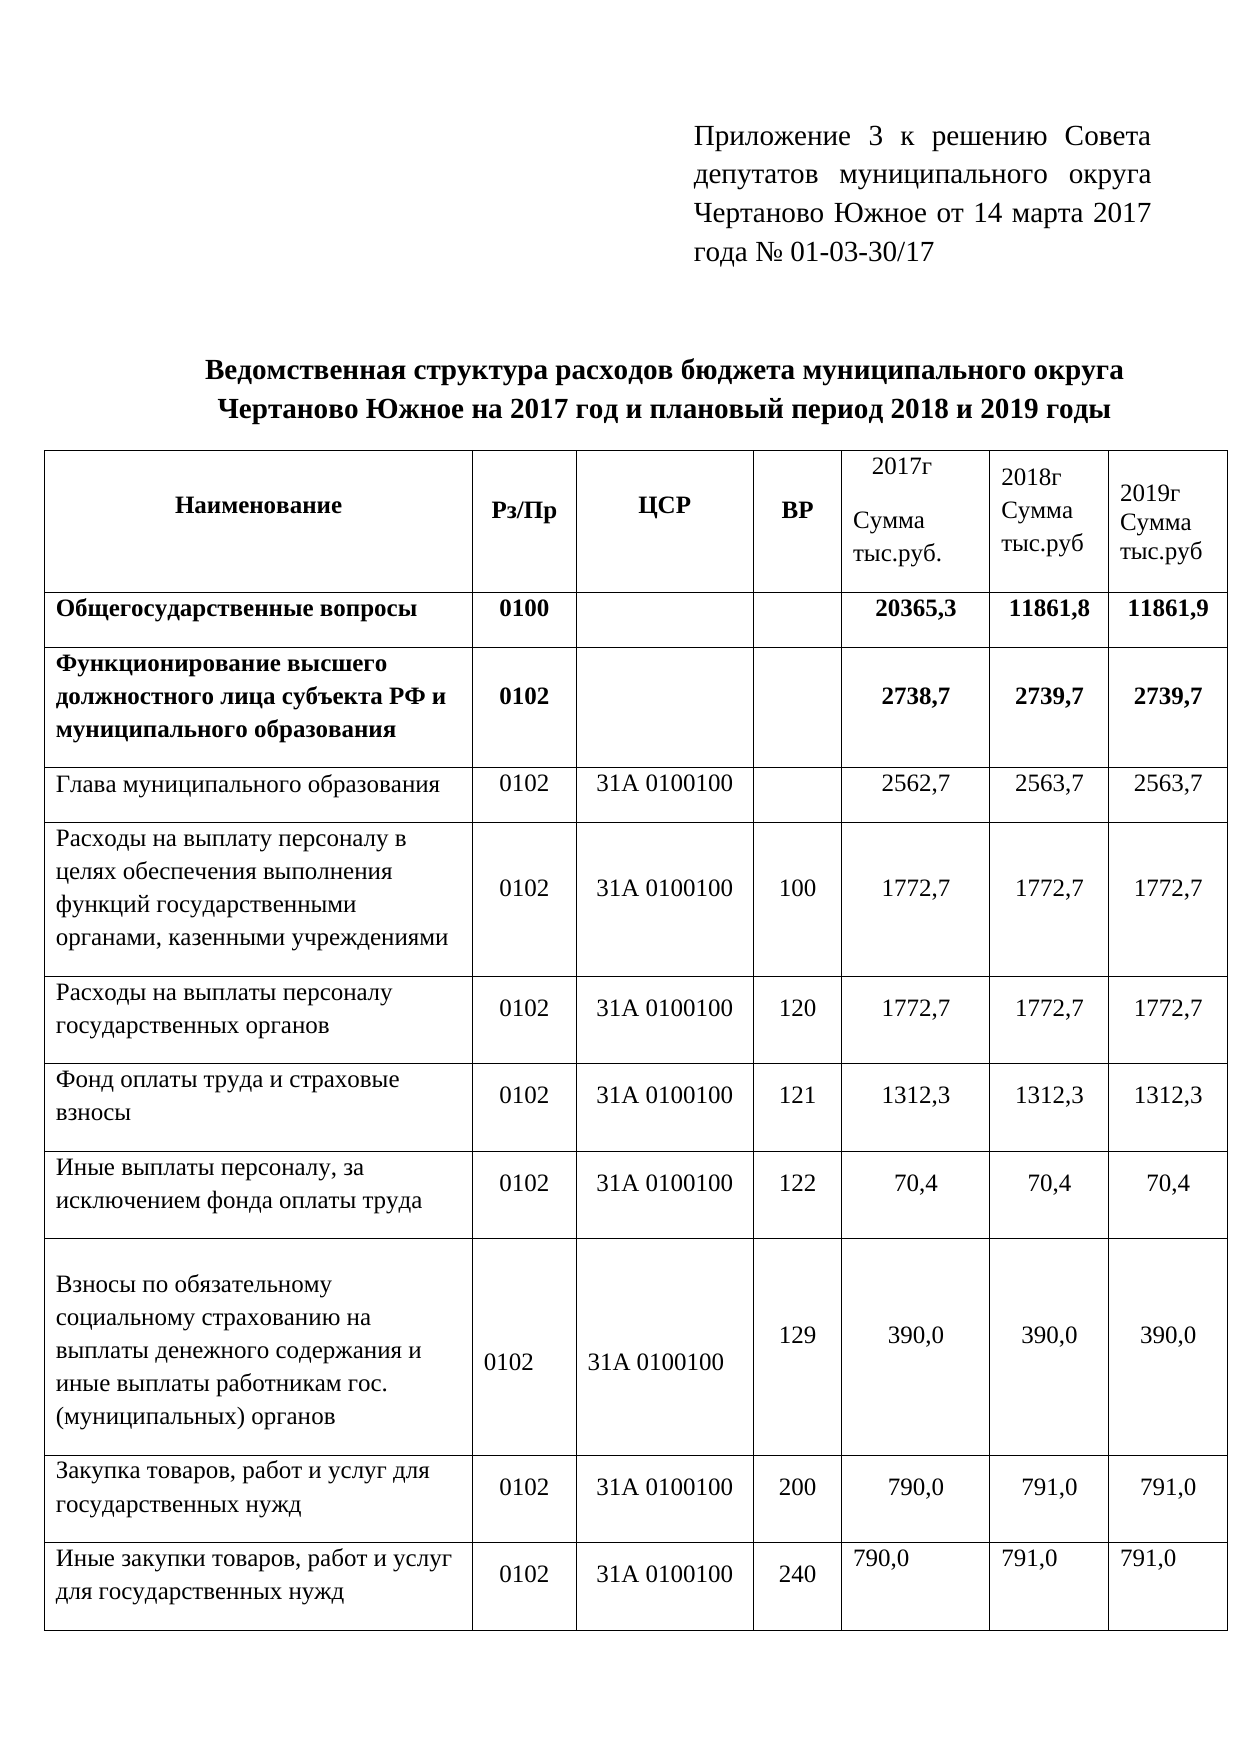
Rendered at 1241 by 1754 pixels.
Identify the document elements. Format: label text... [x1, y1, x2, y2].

table_header 2017г Сумма тыс.руб. [842, 451, 989, 592]
table_cell 129 [754, 1239, 841, 1454]
table_cell 31А 0100100 [577, 768, 753, 822]
table_cell 2739,7 [990, 648, 1108, 767]
table_cell 0102 [473, 1239, 576, 1454]
table_cell Взносы по обязательному социальному страхованию на выплаты денежного содержания и иные выплаты работникам гос.(муниципальных) органов [45, 1239, 472, 1454]
table_cell 0102 [473, 823, 576, 976]
table_cell 2739,7 [1109, 648, 1227, 767]
table_cell 390,0 [990, 1239, 1108, 1454]
table_cell 100 [754, 823, 841, 976]
table_cell 790,0 [842, 1543, 989, 1629]
table_cell [577, 648, 753, 767]
table_cell 0102 [473, 768, 576, 822]
table_cell 1772,7 [842, 823, 989, 976]
text Приложение 3 к решению Совета депутатов муниципального округа Чертаново Южное от 14 марта 2017 года № 01-03-30/17 [693, 118, 1152, 267]
table_cell 20365,3 [842, 593, 989, 647]
table_cell [754, 648, 841, 767]
table_cell 240 [754, 1543, 841, 1629]
table_cell 121 [754, 1064, 841, 1151]
table_cell [754, 593, 841, 647]
text Ведомственная структура расходов бюджета муниципального округа Чертаново Южное на 2017 год и плановый период 2018 и 2019 годы [177, 352, 1152, 424]
table_cell 0100 [473, 593, 576, 647]
table_cell 1772,7 [990, 823, 1108, 976]
table_header 2018г Сумма тыс.руб [990, 451, 1108, 592]
table_cell 1312,3 [990, 1064, 1108, 1151]
table_cell 11861,9 [1109, 593, 1227, 647]
table_cell 1772,7 [842, 977, 989, 1063]
table_cell 122 [754, 1152, 841, 1238]
table_cell 200 [754, 1456, 841, 1542]
table_cell Общегосударственные вопросы [45, 593, 472, 647]
table_cell 1312,3 [842, 1064, 989, 1151]
table_cell 31А 0100100 [577, 823, 753, 976]
table_cell 0102 [473, 648, 576, 767]
table_cell 1772,7 [1109, 977, 1227, 1063]
table_cell 0102 [473, 1152, 576, 1238]
table_cell 70,4 [990, 1152, 1108, 1238]
table_cell 11861,8 [990, 593, 1108, 647]
table_cell 2563,7 [990, 768, 1108, 822]
table_header ЦСР [577, 451, 753, 592]
table_cell 31А 0100100 [577, 977, 753, 1063]
table_cell Иные закупки товаров, работ и услуг для государственных нужд [45, 1543, 472, 1629]
table_cell Иные выплаты персоналу, за исключением фонда оплаты труда [45, 1152, 472, 1238]
table_cell [754, 768, 841, 822]
table_cell 0102 [473, 1064, 576, 1151]
table_cell 790,0 [842, 1456, 989, 1542]
table_header 2019г Сумма тыс.руб [1109, 451, 1227, 592]
table_cell 0102 [473, 977, 576, 1063]
table_cell 2562,7 [842, 768, 989, 822]
table_cell 390,0 [1109, 1239, 1227, 1454]
table_cell Функционирование высшего должностного лица субъекта РФ и муниципального образования [45, 648, 472, 767]
table_header ВР [754, 451, 841, 592]
table_cell Расходы на выплату персоналу в целях обеспечения выполнения функций государственными органами, казенными учреждениями [45, 823, 472, 976]
table_cell 1772,7 [1109, 823, 1227, 976]
table_cell 390,0 [842, 1239, 989, 1454]
table_cell 0102 [473, 1456, 576, 1542]
table_cell 31А 0100100 [577, 1152, 753, 1238]
table_cell 791,0 [1109, 1543, 1227, 1629]
table_cell 120 [754, 977, 841, 1063]
table_cell 31А 0100100 [577, 1239, 753, 1454]
table_cell 791,0 [990, 1456, 1108, 1542]
table_header Рз/Пр [473, 451, 576, 592]
table_cell 2563,7 [1109, 768, 1227, 822]
table_cell 791,0 [1109, 1456, 1227, 1542]
table_cell 1312,3 [1109, 1064, 1227, 1151]
table_cell 70,4 [1109, 1152, 1227, 1238]
table_cell Фонд оплаты труда и страховые взносы [45, 1064, 472, 1151]
table_cell 791,0 [990, 1543, 1108, 1629]
table_cell 70,4 [842, 1152, 989, 1238]
table_cell 31А 0100100 [577, 1456, 753, 1542]
table_cell 1772,7 [990, 977, 1108, 1063]
table_cell 31А 0100100 [577, 1543, 753, 1629]
table_cell Расходы на выплаты персоналу государственных органов [45, 977, 472, 1063]
table_cell 2738,7 [842, 648, 989, 767]
table_cell 0102 [473, 1543, 576, 1629]
table_cell [577, 593, 753, 647]
table_cell 31А 0100100 [577, 1064, 753, 1151]
table_cell Закупка товаров, работ и услуг для государственных нужд [45, 1456, 472, 1542]
table_cell Глава муниципального образования [45, 768, 472, 822]
table_header Наименование [45, 451, 472, 592]
